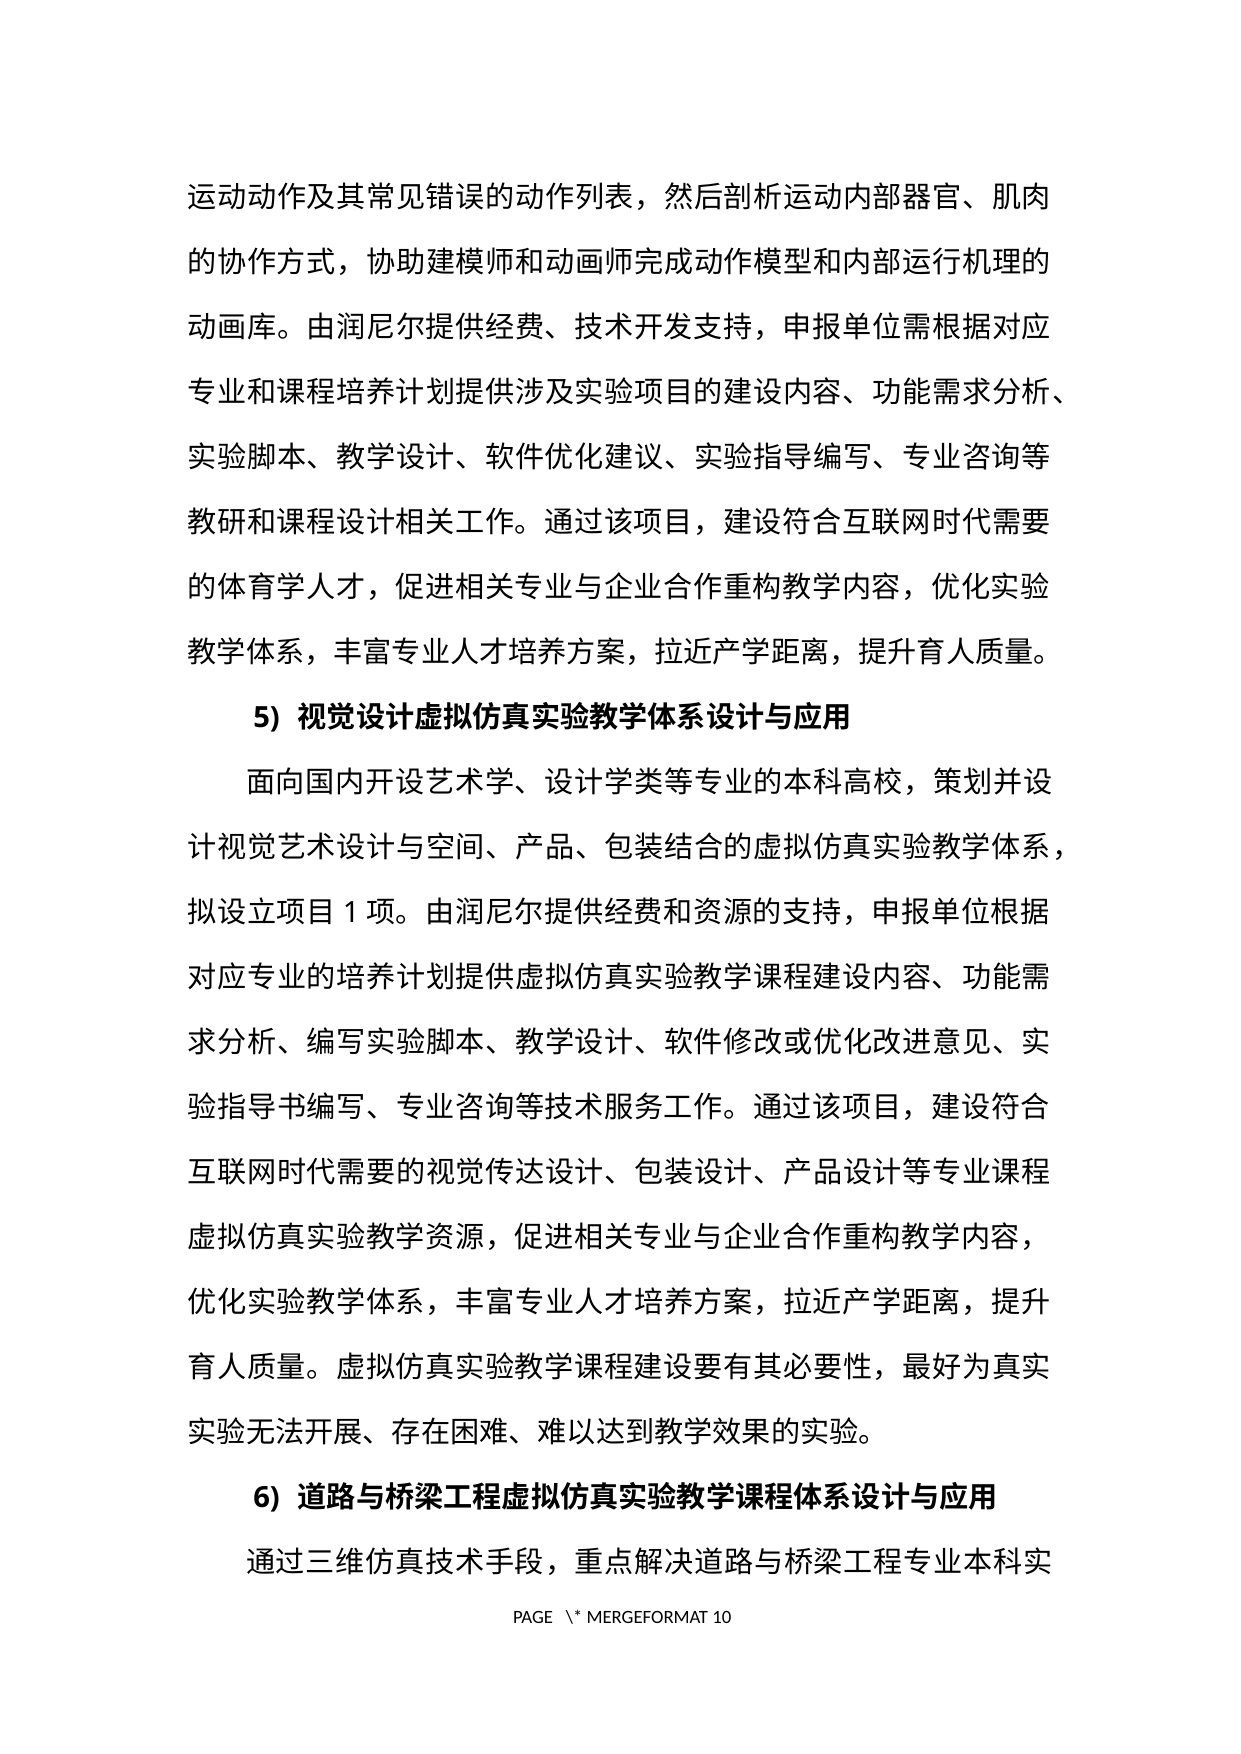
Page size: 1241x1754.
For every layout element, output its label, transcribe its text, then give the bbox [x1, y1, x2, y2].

list 道路与桥梁工程虚拟仿真实验教学课程体系设计与应用 [253, 1462, 1053, 1527]
list 视觉设计虚拟仿真实验教学体系设计与应用 [253, 682, 1053, 747]
text 面向国内开设艺术学、设计学类等专业的本科高校，策划并设计视觉艺术设计与空间、产品、包装结合的虚拟仿真实验教学体系，拟设立项目1项。由润尼尔提供经费和资源的支持，申报单位根据对应专业的培养计划提供虚拟仿真实验教学课程建设内容、功能需求分析、编写实验脚本、教学设计、软件修改或优化改进意见、实验指导书编写、专业咨询等技术服务工作。通过该项目，建设符合互联网时代需要的视觉传达设计、包装设计、产品设计等专业课程虚拟仿真实验教学资源，促进相关专业与企业合作重构教学内容，优化实验教学体系，丰富专业人才培养方案，拉近产学距离，提升育人质量。虚拟仿真实验教学课程建设要有其必要性，最好为真实实验无法开展、存在困难、难以达到教学效果的实验。 [187, 747, 1053, 1462]
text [187, 162, 1053, 682]
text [187, 1527, 1053, 1592]
